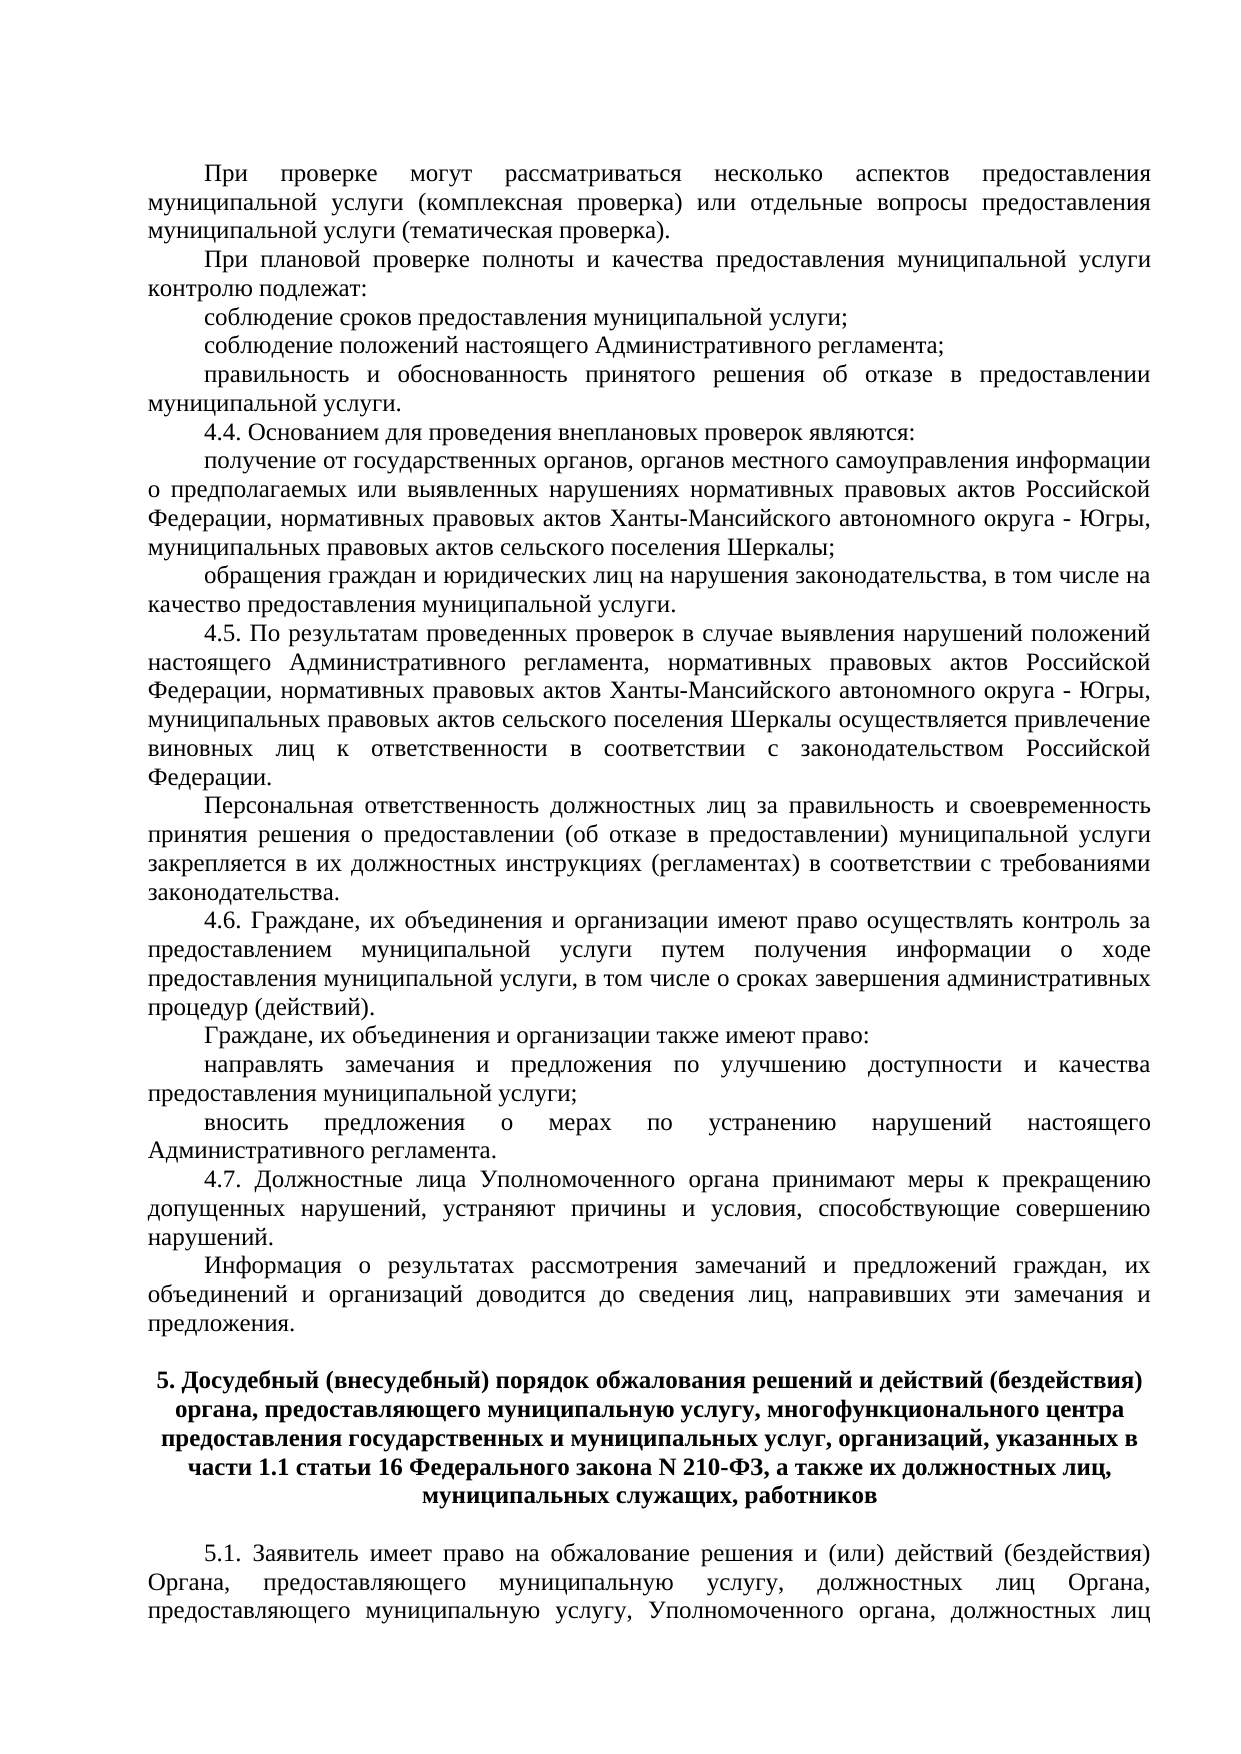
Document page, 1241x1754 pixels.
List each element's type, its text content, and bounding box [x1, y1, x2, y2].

text направлять замечания и предложения по улучшению доступности и качества предоставления муниципальной услуги; [148, 1049, 1152, 1107]
text 4.6. Граждане, их объединения и организации имеют право осуществлять контроль за предоставлением муниципальной услуги путем получения информации о ходе предоставления муниципальной услуги, в том числе о сроках завершения административных процедур (действий). [148, 905, 1152, 1020]
text 4.4. Основанием для проведения внеплановых проверок являются: [148, 417, 1152, 445]
text соблюдение сроков предоставления муниципальной услуги; [148, 302, 1152, 330]
text получение от государственных органов, органов местного самоуправления информации о предполагаемых или выявленных нарушениях нормативных правовых актов Российской Федерации, нормативных правовых актов Ханты-Мансийского автономного округа - Югры, муниципальных правовых актов сельского поселения Шеркалы; [148, 445, 1152, 560]
text 4.5. По результатам проведенных проверок в случае выявления нарушений положений настоящего Административного регламента, нормативных правовых актов Российской Федерации, нормативных правовых актов Ханты-Мансийского автономного округа - Югры, муниципальных правовых актов сельского поселения Шеркалы осуществляется привлечение виновных лиц к ответственности в соответствии с законодательством Российской Федерации. [148, 618, 1152, 790]
text При плановой проверке полноты и качества предоставления муниципальной услуги контролю подлежат: [148, 244, 1152, 302]
text правильность и обоснованность принятого решения об отказе в предоставлении муниципальной услуги. [148, 359, 1152, 417]
text При проверке могут рассматриваться несколько аспектов предоставления муниципальной услуги (комплексная проверка) или отдельные вопросы предоставления муниципальной услуги (тематическая проверка). [148, 158, 1152, 244]
title 5. Досудебный (внесудебный) порядок обжалования решений и действий (бездействия) органа, предоставляющего муниципальную услугу, многофункционального центра предоставления государственных и муниципальных услуг, организаций, указанных в части 1.1 статьи 16 Федерального закона N 210-ФЗ, а также их должностных лиц, муниципальных служащих, работников [148, 1365, 1152, 1509]
text Информация о результатах рассмотрения замечаний и предложений граждан, их объединений и организаций доводится до сведения лиц, направивших эти замечания и предложения. [148, 1250, 1152, 1337]
text Персональная ответственность должностных лиц за правильность и своевременность принятия решения о предоставлении (об отказе в предоставлении) муниципальной услуги закрепляется в их должностных инструкциях (регламентах) в соответствии с требованиями законодательства. [148, 790, 1152, 905]
text 4.7. Должностные лица Уполномоченного органа принимают меры к прекращению допущенных нарушений, устраняют причины и условия, способствующие совершению нарушений. [148, 1164, 1152, 1250]
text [148, 1538, 1152, 1624]
text Граждане, их объединения и организации также имеют право: [148, 1020, 1152, 1049]
text соблюдение положений настоящего Административного регламента; [148, 330, 1152, 359]
text обращения граждан и юридических лиц на нарушения законодательства, в том числе на качество предоставления муниципальной услуги. [148, 560, 1152, 618]
text вносить предложения о мерах по устранению нарушений настоящего Административного регламента. [148, 1107, 1152, 1164]
